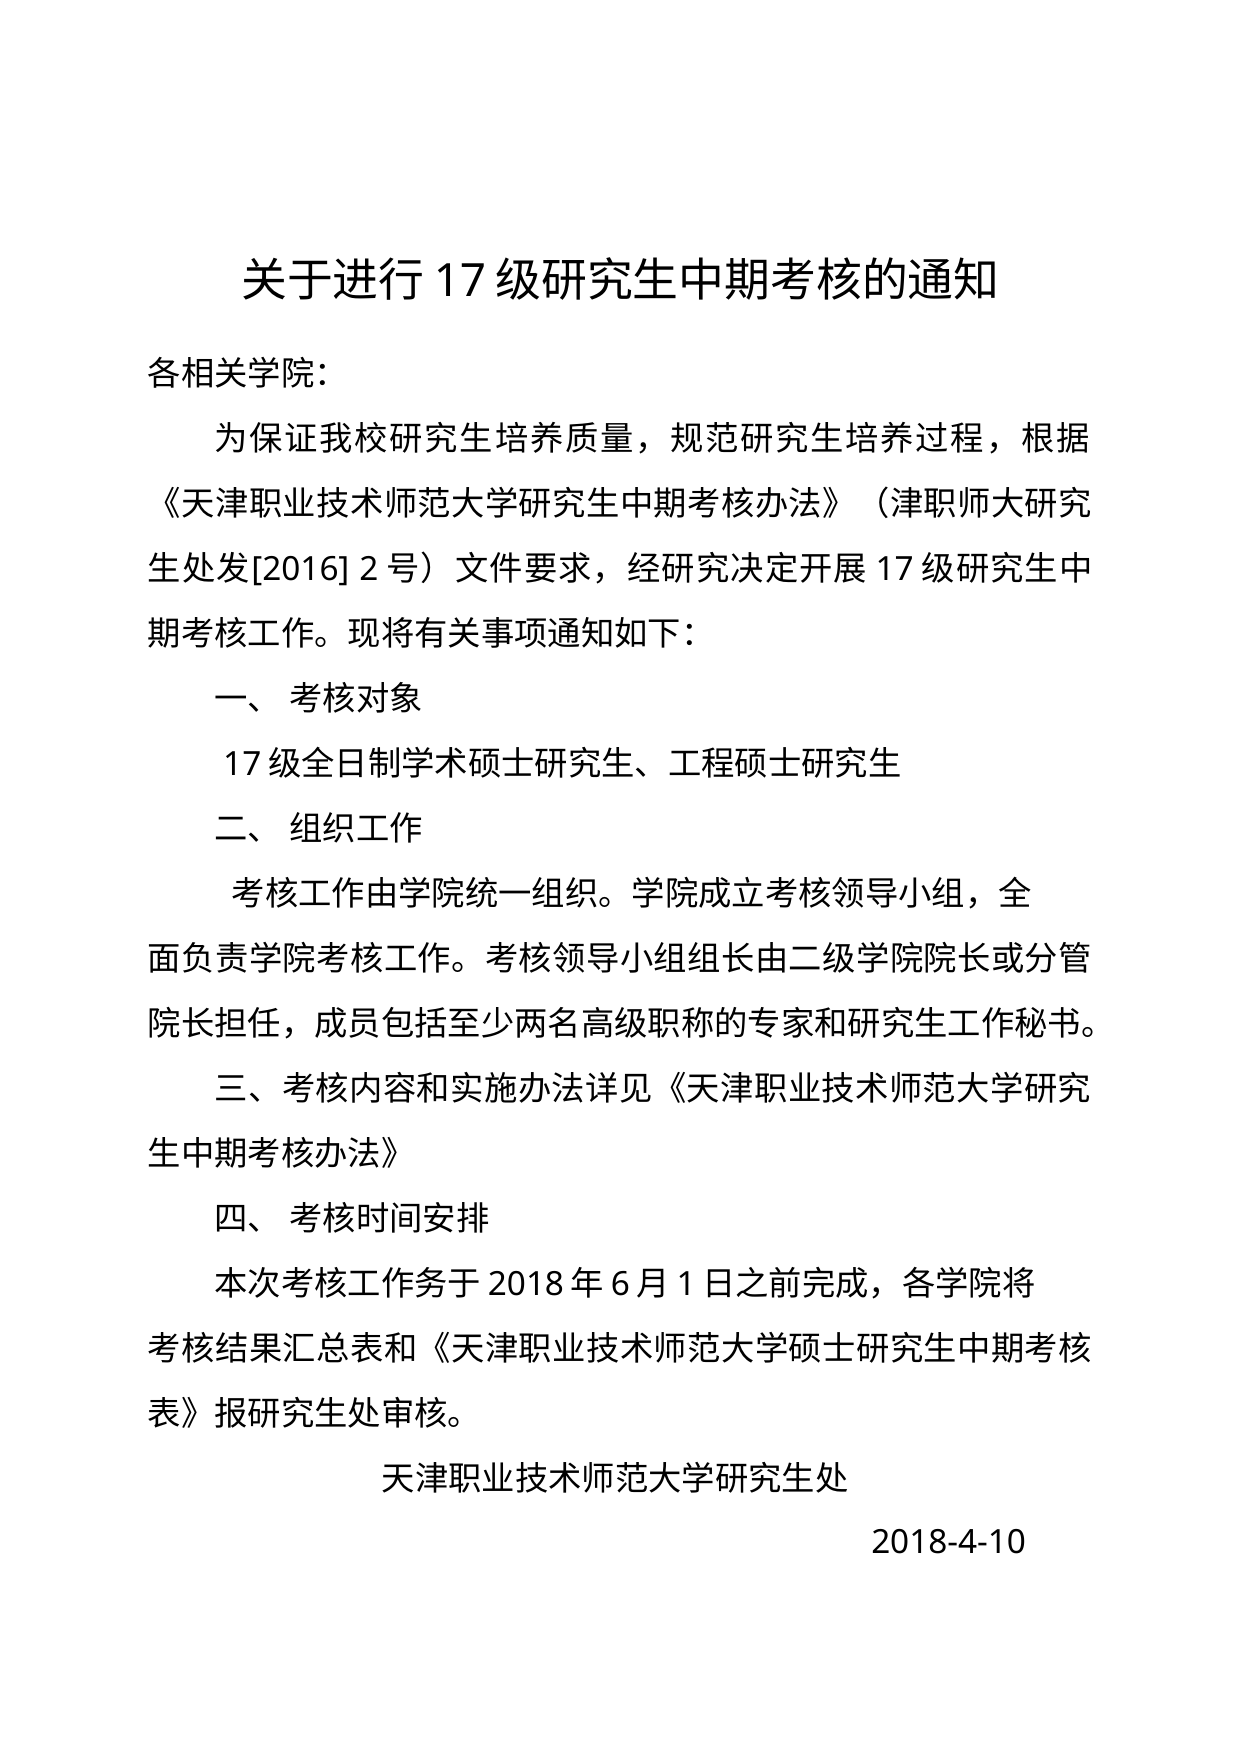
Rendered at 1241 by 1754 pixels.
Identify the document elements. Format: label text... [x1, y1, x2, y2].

text 各相关学院： [148, 338, 1092, 403]
text 关于进行17级研究生中期考核的通知 [148, 228, 1092, 326]
text 为保证我校研究生培养质量，规范研究生培养过程，根据《天津职业技术师范大学研究生中期考核办法》（津职师大研究生处发[2016] 2号）文件要求，经研究决定开展17级研究生中期考核工作。现将有关事项通知如下： [148, 403, 1092, 663]
list 考核时间安排 [214, 1183, 1092, 1248]
text 本次考核工作务于2018年6月1日之前完成，各学院将 [214, 1248, 1092, 1313]
list 组织工作 [214, 793, 1092, 858]
list 考核对象 [214, 663, 1092, 728]
text 17级全日制学术硕士研究生、工程硕士研究生 [214, 728, 1092, 793]
text 面负责学院考核工作。考核领导小组组长由二级学院院长或分管院长担任，成员包括至少两名高级职称的专家和研究生工作秘书。 [148, 923, 1092, 1053]
text 2018-4-10 [148, 1508, 1026, 1573]
text 考核工作由学院统一组织。学院成立考核领导小组，全 [214, 858, 1092, 923]
text 天津职业技术师范大学研究生处 [148, 1443, 1092, 1508]
text 三、考核内容和实施办法详见《天津职业技术师范大学研究生中期考核办法》 [148, 1053, 1092, 1183]
text 考核结果汇总表和《天津职业技术师范大学硕士研究生中期考核表》报研究生处审核。 [148, 1313, 1092, 1443]
